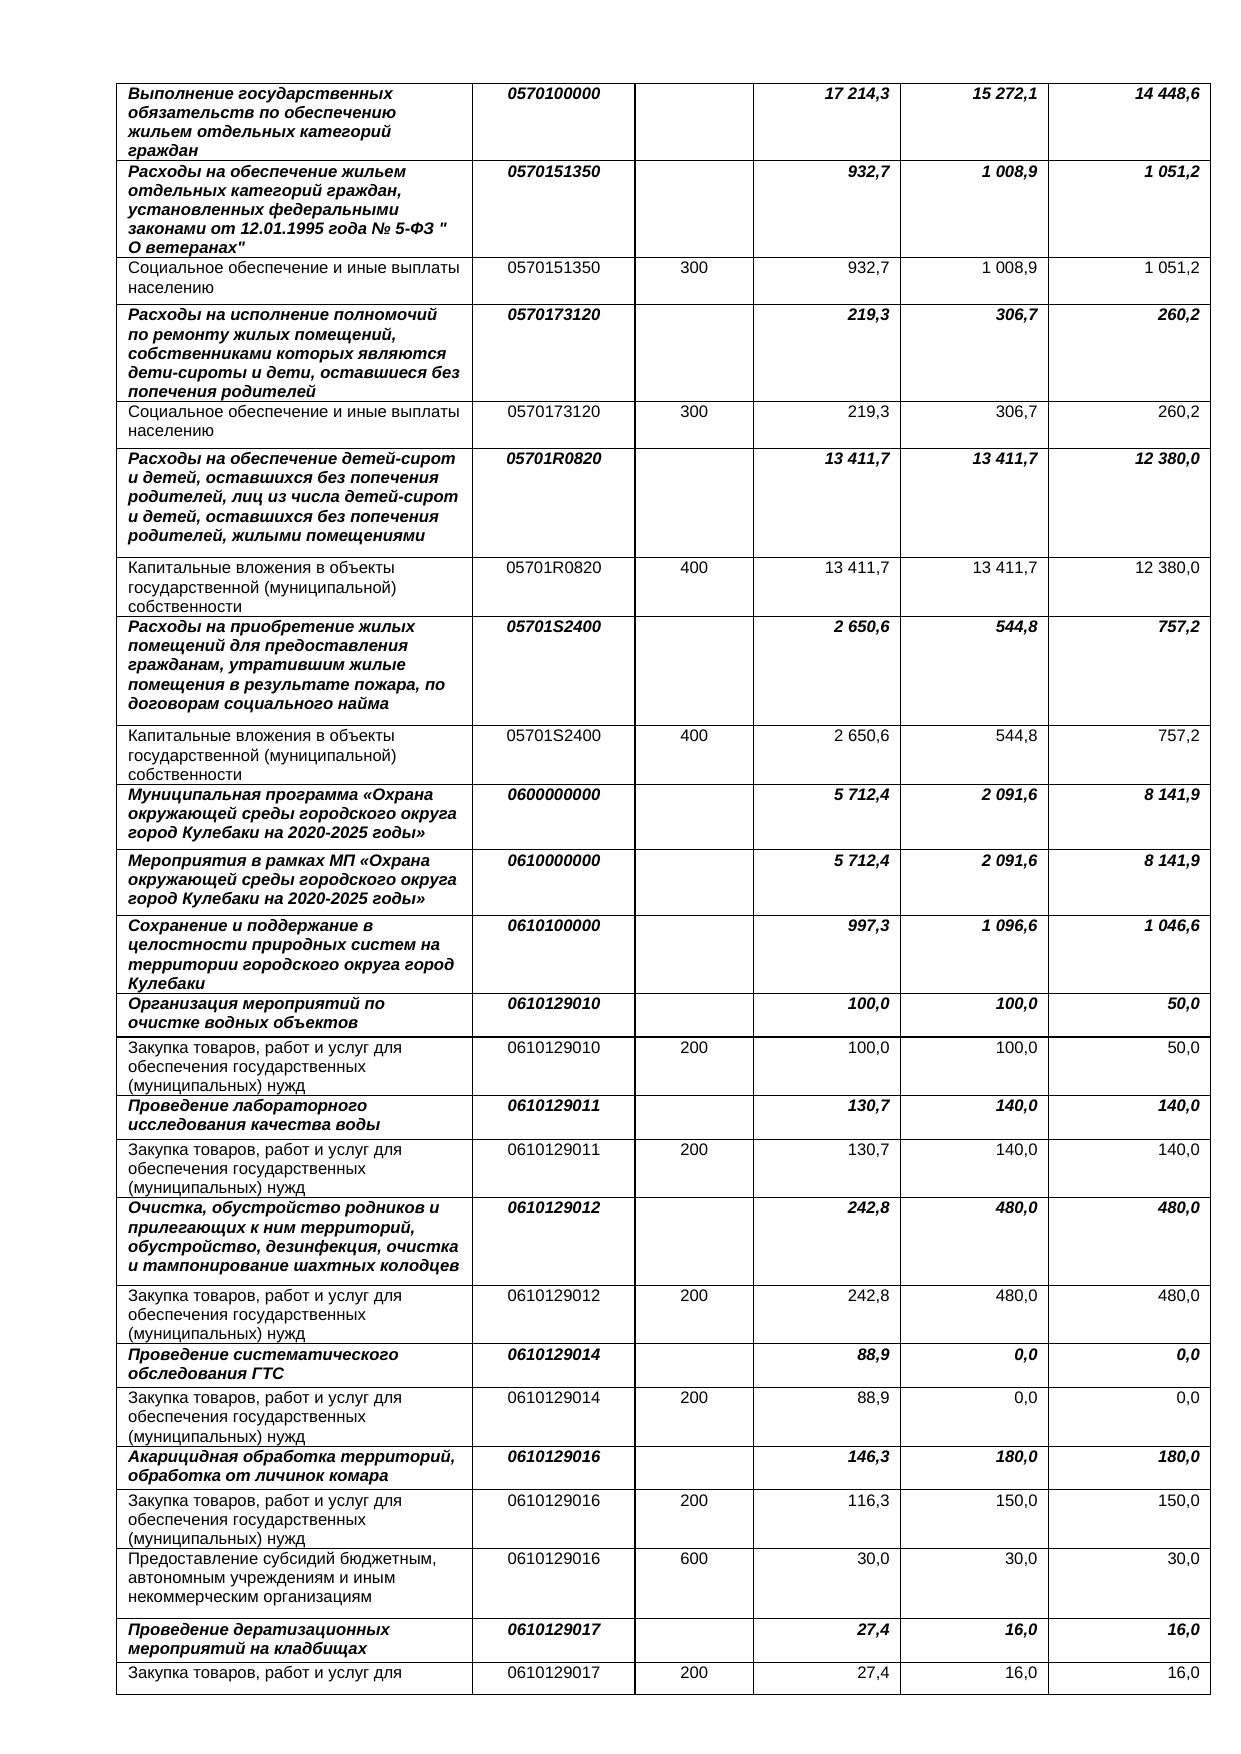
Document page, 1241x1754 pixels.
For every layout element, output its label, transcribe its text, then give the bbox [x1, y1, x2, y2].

table_cell 0610129011 [473, 1096, 634, 1139]
table_cell 30,0 [901, 1549, 1048, 1618]
table_cell 260,2 [1049, 305, 1210, 401]
table_cell 146,3 [754, 1447, 900, 1489]
table_cell 150,0 [901, 1490, 1048, 1548]
table_cell Проведение систематического обследования ГТС [117, 1344, 472, 1387]
table_cell 5 712,4 [754, 850, 900, 915]
table_cell 05701S2400 [473, 617, 634, 725]
table_cell 932,7 [754, 161, 900, 257]
table_cell [636, 994, 753, 1036]
table_cell 8 141,9 [1049, 850, 1210, 915]
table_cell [117, 1490, 472, 1548]
table_cell 12 380,0 [1049, 449, 1210, 557]
table_cell Расходы на обеспечение жильем отдельных категорий граждан, установленных федеральными законами от 12.01.1995 года № 5-ФЗ " О ветеранах" [117, 161, 472, 257]
table_cell 200 [636, 1388, 753, 1446]
table_cell 260,2 [1049, 402, 1210, 448]
table_cell 544,8 [901, 726, 1048, 784]
table_cell [636, 617, 753, 725]
table_cell 0610129016 [473, 1447, 634, 1489]
table_cell 88,9 [754, 1344, 900, 1387]
table_cell 0610129014 [473, 1388, 634, 1446]
table_cell 116,3 [754, 1490, 900, 1548]
table_cell 1 051,2 [1049, 161, 1210, 257]
table_cell Очистка, обустройство родников и прилегающих к ним территорий, обустройство, дезинфекция, очистка и тампонирование шахтных колодцев [117, 1198, 472, 1285]
table_cell 600 [636, 1549, 753, 1618]
table_cell 0570151350 [473, 258, 634, 304]
table_cell Организация мероприятий по очистке водных объектов [117, 994, 472, 1036]
table_cell [636, 1447, 753, 1489]
table_cell 16,0 [1049, 1619, 1210, 1662]
table_cell Закупка товаров, работ и услуг для обеспечения государственных (муниципальных) нужд [117, 1038, 472, 1095]
table_cell 1 046,6 [1049, 916, 1210, 993]
table_cell 306,7 [901, 305, 1048, 401]
table_cell 0610129016 [473, 1549, 634, 1618]
table_cell 0610129014 [473, 1344, 634, 1387]
table_cell 180,0 [901, 1447, 1048, 1489]
table_cell Расходы на исполнение полномочий по ремонту жилых помещений, собственниками которых являются дети-сироты и дети, оставшиеся без попечения родителей [117, 305, 472, 401]
table_cell 1 051,2 [1049, 258, 1210, 304]
table_cell 0600000000 [473, 785, 634, 849]
table_cell Капитальные вложения в объекты государственной (муниципальной) собственности [117, 558, 472, 616]
table_cell 0610129010 [473, 1038, 634, 1095]
table_cell 0610129012 [473, 1286, 634, 1343]
table_cell 100,0 [901, 994, 1048, 1036]
table_cell 480,0 [1049, 1198, 1210, 1285]
table_cell 400 [636, 726, 753, 784]
table_cell 242,8 [754, 1286, 900, 1343]
table_cell 0570100000 [473, 84, 634, 160]
table_cell 480,0 [901, 1286, 1048, 1343]
table_cell 219,3 [754, 402, 900, 448]
table_cell 150,0 [1049, 1490, 1210, 1548]
table_cell 306,7 [901, 402, 1048, 448]
table_cell 480,0 [901, 1198, 1048, 1285]
table_cell 242,8 [754, 1198, 900, 1285]
table_cell 5 712,4 [754, 785, 900, 849]
table_cell 200 [636, 1286, 753, 1343]
table_cell 0,0 [1049, 1344, 1210, 1387]
table_cell 757,2 [1049, 617, 1210, 725]
table_cell 2 091,6 [901, 850, 1048, 915]
table_cell Социальное обеспечение и иные выплаты населению [117, 258, 472, 304]
table_cell 0570173120 [473, 402, 634, 448]
table_cell 30,0 [1049, 1549, 1210, 1618]
table_cell 13 411,7 [754, 449, 900, 557]
table_cell 05701R0820 [473, 558, 634, 616]
table_cell 16,0 [901, 1619, 1048, 1662]
table_cell [636, 850, 753, 915]
table_cell 16,0 [1049, 1663, 1210, 1694]
table_cell 219,3 [754, 305, 900, 401]
table_cell 0610129012 [473, 1198, 634, 1285]
table_cell 16,0 [901, 1663, 1048, 1694]
table_cell [636, 1619, 753, 1662]
table_cell 0,0 [901, 1388, 1048, 1446]
table_cell Мероприятия в рамках МП «Охрана окружающей среды городского округа город Кулебаки на 2020-2025 годы» [117, 850, 472, 915]
table_cell 27,4 [754, 1619, 900, 1662]
table_cell 140,0 [901, 1140, 1048, 1197]
table_cell 8 141,9 [1049, 785, 1210, 849]
table_cell [636, 1096, 753, 1139]
table_cell [636, 785, 753, 849]
table_cell 27,4 [754, 1663, 900, 1694]
table_cell 480,0 [1049, 1286, 1210, 1343]
table_cell 1 096,6 [901, 916, 1048, 993]
table_cell 13 411,7 [901, 558, 1048, 616]
table_cell 05701R0820 [473, 449, 634, 557]
table_cell Проведение лабораторного исследования качества воды [117, 1096, 472, 1139]
table_cell 0570151350 [473, 161, 634, 257]
table_cell 140,0 [901, 1096, 1048, 1139]
table_cell 757,2 [1049, 726, 1210, 784]
table_cell 05701S2400 [473, 726, 634, 784]
table_cell [636, 305, 753, 401]
table_cell 2 650,6 [754, 726, 900, 784]
table_cell Муниципальная программа «Охрана окружающей среды городского округа город Кулебаки на 2020-2025 годы» [117, 785, 472, 849]
table_cell 300 [636, 258, 753, 304]
table_cell 932,7 [754, 258, 900, 304]
table_cell 30,0 [754, 1549, 900, 1618]
table_cell 13 411,7 [754, 558, 900, 616]
table_cell 140,0 [1049, 1096, 1210, 1139]
table_cell [636, 449, 753, 557]
table_cell [636, 161, 753, 257]
table_cell 50,0 [1049, 994, 1210, 1036]
table_cell [636, 916, 753, 993]
table_cell Закупка товаров, работ и услуг для обеспечения государственных (муниципальных) нужд [117, 1388, 472, 1446]
table_cell 88,9 [754, 1388, 900, 1446]
table_cell 0610129017 [473, 1663, 634, 1694]
table_cell 130,7 [754, 1096, 900, 1139]
table_cell 200 [636, 1490, 753, 1548]
table_cell 200 [636, 1140, 753, 1197]
table_cell 130,7 [754, 1140, 900, 1197]
table_cell Расходы на приобретение жилых помещений для предоставления гражданам, утратившим жилые помещения в результате пожара, по договорам социального найма [117, 617, 472, 725]
table_cell Закупка товаров, работ и услуг для обеспечения государственных (муниципальных) нужд [117, 1286, 472, 1343]
table_cell 100,0 [754, 1038, 900, 1095]
table_cell Предоставление субсидий бюджетным, автономным учреждениям и иным некоммерческим организациям [117, 1549, 472, 1618]
table_cell 13 411,7 [901, 449, 1048, 557]
table_cell [636, 1198, 753, 1285]
table_cell 17 214,3 [754, 84, 900, 160]
table_cell Социальное обеспечение и иные выплаты населению [117, 402, 472, 448]
table_cell Закупка товаров, работ и услуг для обеспечения государственных (муниципальных) нужд [117, 1140, 472, 1197]
table_cell 50,0 [1049, 1038, 1210, 1095]
table_cell Капитальные вложения в объекты государственной (муниципальной) собственности [117, 726, 472, 784]
table_cell 2 091,6 [901, 785, 1048, 849]
table_cell 300 [636, 402, 753, 448]
table_cell 400 [636, 558, 753, 616]
table_cell 200 [636, 1038, 753, 1095]
table_cell 140,0 [1049, 1140, 1210, 1197]
table_cell 12 380,0 [1049, 558, 1210, 616]
table_cell 0610129011 [473, 1140, 634, 1197]
table_cell 0610129010 [473, 994, 634, 1036]
table_cell Выполнение государственных обязательств по обеспечению жильем отдельных категорий граждан [117, 84, 472, 160]
table_cell 0610100000 [473, 916, 634, 993]
table_cell 15 272,1 [901, 84, 1048, 160]
table_cell 100,0 [901, 1038, 1048, 1095]
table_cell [117, 1663, 472, 1694]
table_cell Расходы на обеспечение детей-сирот и детей, оставшихся без попечения родителей, лиц из числа детей-сирот и детей, оставшихся без попечения родителей, жилыми помещениями [117, 449, 472, 557]
table_cell 2 650,6 [754, 617, 900, 725]
table_cell Акарицидная обработка территорий, обработка от личинок комара [117, 1447, 472, 1489]
table_cell Сохранение и поддержание в целостности природных систем на территории городского округа город Кулебаки [117, 916, 472, 993]
table_cell 1 008,9 [901, 161, 1048, 257]
table_cell [636, 1344, 753, 1387]
table_cell 180,0 [1049, 1447, 1210, 1489]
table_cell Проведение дератизационных мероприятий на кладбищах [117, 1619, 472, 1662]
table_cell 0570173120 [473, 305, 634, 401]
table_cell [636, 84, 753, 160]
table_cell 100,0 [754, 994, 900, 1036]
table_cell 0610129017 [473, 1619, 634, 1662]
table_cell 0,0 [901, 1344, 1048, 1387]
table_cell 0610129016 [473, 1490, 634, 1548]
table_cell 544,8 [901, 617, 1048, 725]
table_cell 997,3 [754, 916, 900, 993]
table_cell 0610000000 [473, 850, 634, 915]
table_cell 0,0 [1049, 1388, 1210, 1446]
table_cell 1 008,9 [901, 258, 1048, 304]
table_cell 200 [636, 1663, 753, 1694]
table_cell 14 448,6 [1049, 84, 1210, 160]
